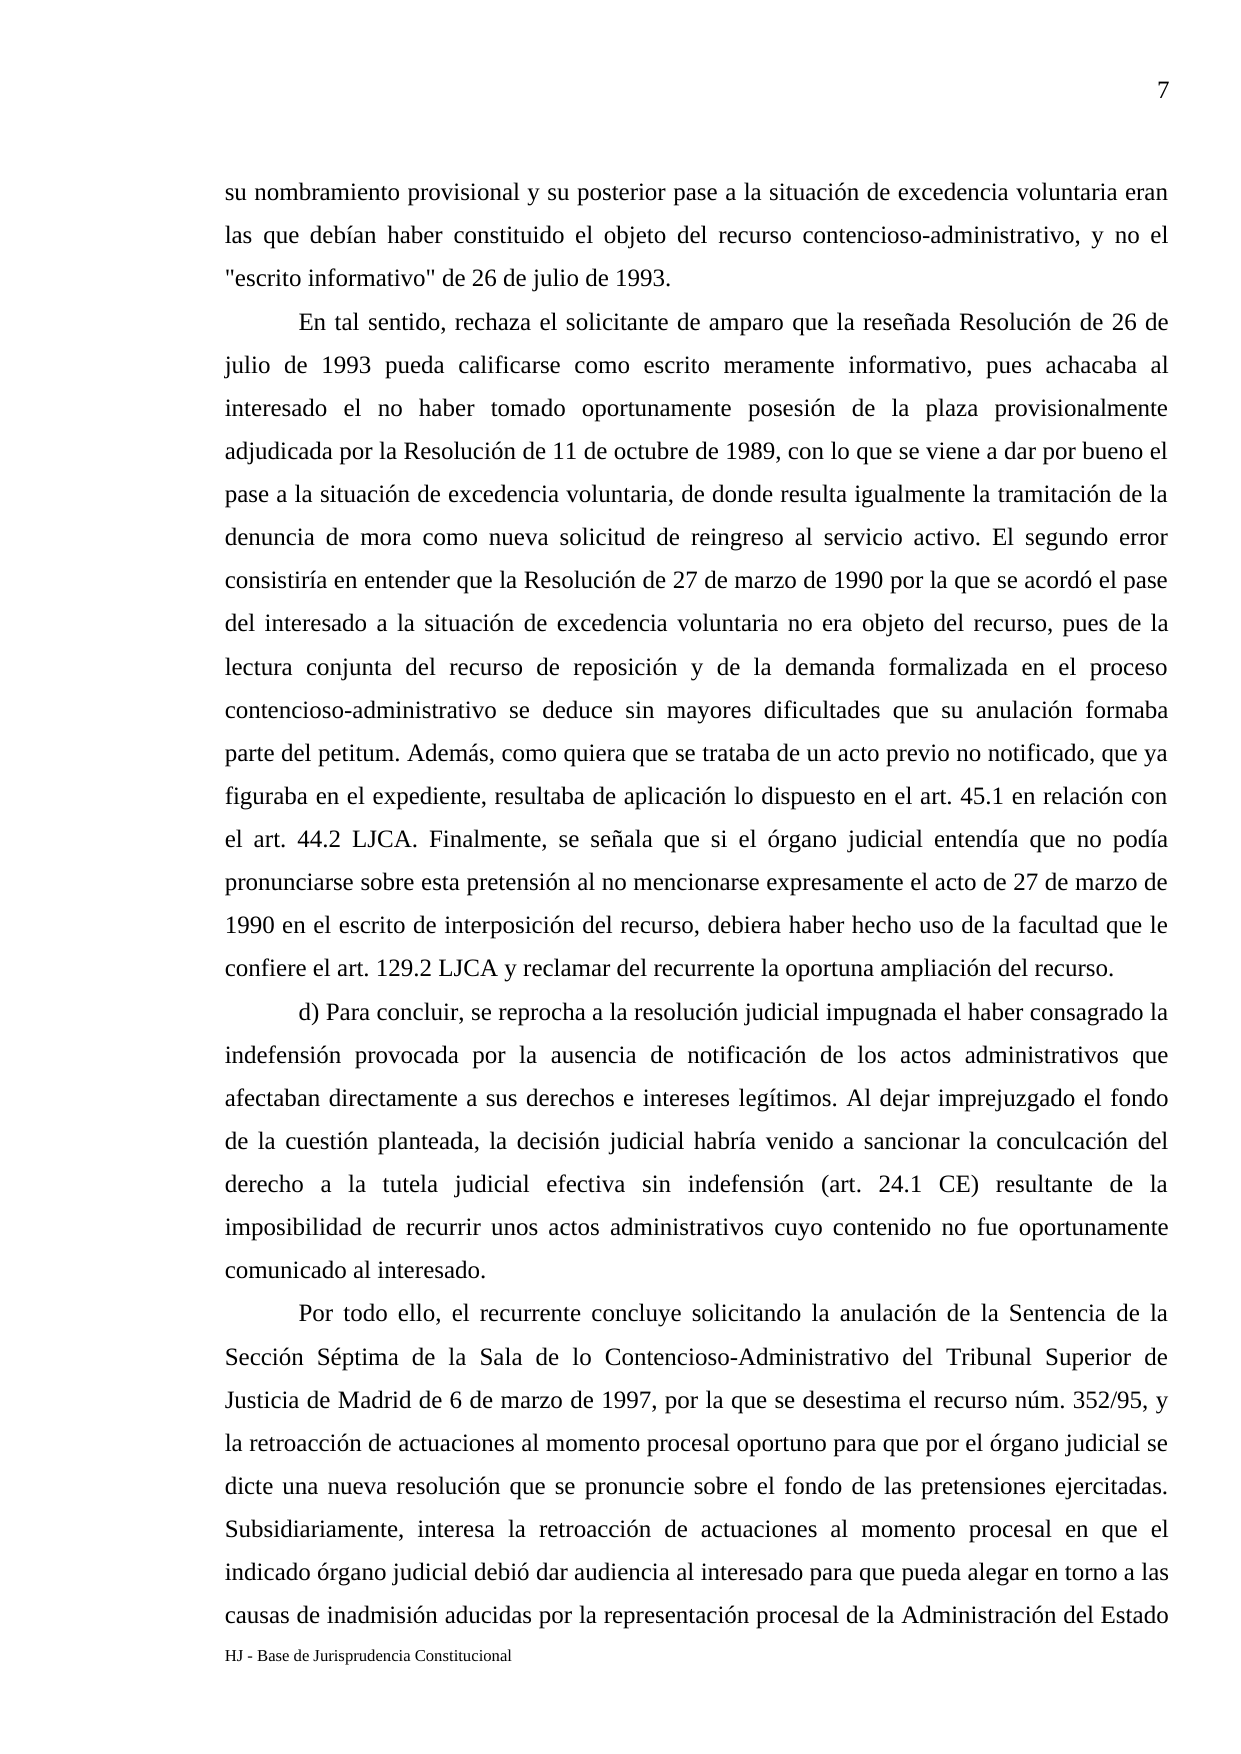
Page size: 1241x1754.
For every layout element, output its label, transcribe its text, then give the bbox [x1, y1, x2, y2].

text En tal sentido, rechaza el solicitante de amparo que la reseñada Resolución de 26 de julio de 1993 pueda calificarse como escrito meramente informativo, pues achacaba al interesado el no haber tomado oportunamente posesión de la plaza provisionalmente adjudicada por la Resolución de 11 de octubre de 1989, con lo que se viene a dar por bueno el pase a la situación de excedencia voluntaria, de donde resulta igualmente la tramitación de la denuncia de mora como nueva solicitud de reingreso al servicio activo. El segundo error consistiría en entender que la Resolución de 27 de marzo de 1990 por la que se acordó el pase del interesado a la situación de excedencia voluntaria no era objeto del recurso, pues de la lectura conjunta del recurso de reposición y de la demanda formalizada en el proceso contencioso-administrativo se deduce sin mayores dificultades que su anulación formaba parte del petitum. Además, como quiera que se trataba de un acto previo no notificado, que ya figuraba en el expediente, resultaba de aplicación lo dispuesto en el art. 45.1 en relación con el art. 44.2 LJCA. Finalmente, se señala que si el órgano judicial entendía que no podía pronunciarse sobre esta pretensión al no mencionarse expresamente el acto de 27 de marzo de 1990 en el escrito de interposición del recurso, debiera haber hecho uso de la facultad que le confiere el art. 129.2 LJCA y reclamar del recurrente la oportuna ampliación del recurso. [224, 307, 1169, 982]
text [224, 1298, 1169, 1629]
text d) Para concluir, se reprocha a la resolución judicial impugnada el haber consagrado la indefensión provocada por la ausencia de notificación de los actos administrativos que afectaban directamente a sus derechos e intereses legítimos. Al dejar imprejuzgado el fondo de la cuestión planteada, la decisión judicial habría venido a sancionar la conculcación del derecho a la tutela judicial efectiva sin indefensión (art. 24.1 CE) resultante de la imposibilidad de recurrir unos actos administrativos cuyo contenido no fue oportunamente comunicado al interesado. [224, 997, 1169, 1284]
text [224, 177, 1169, 292]
